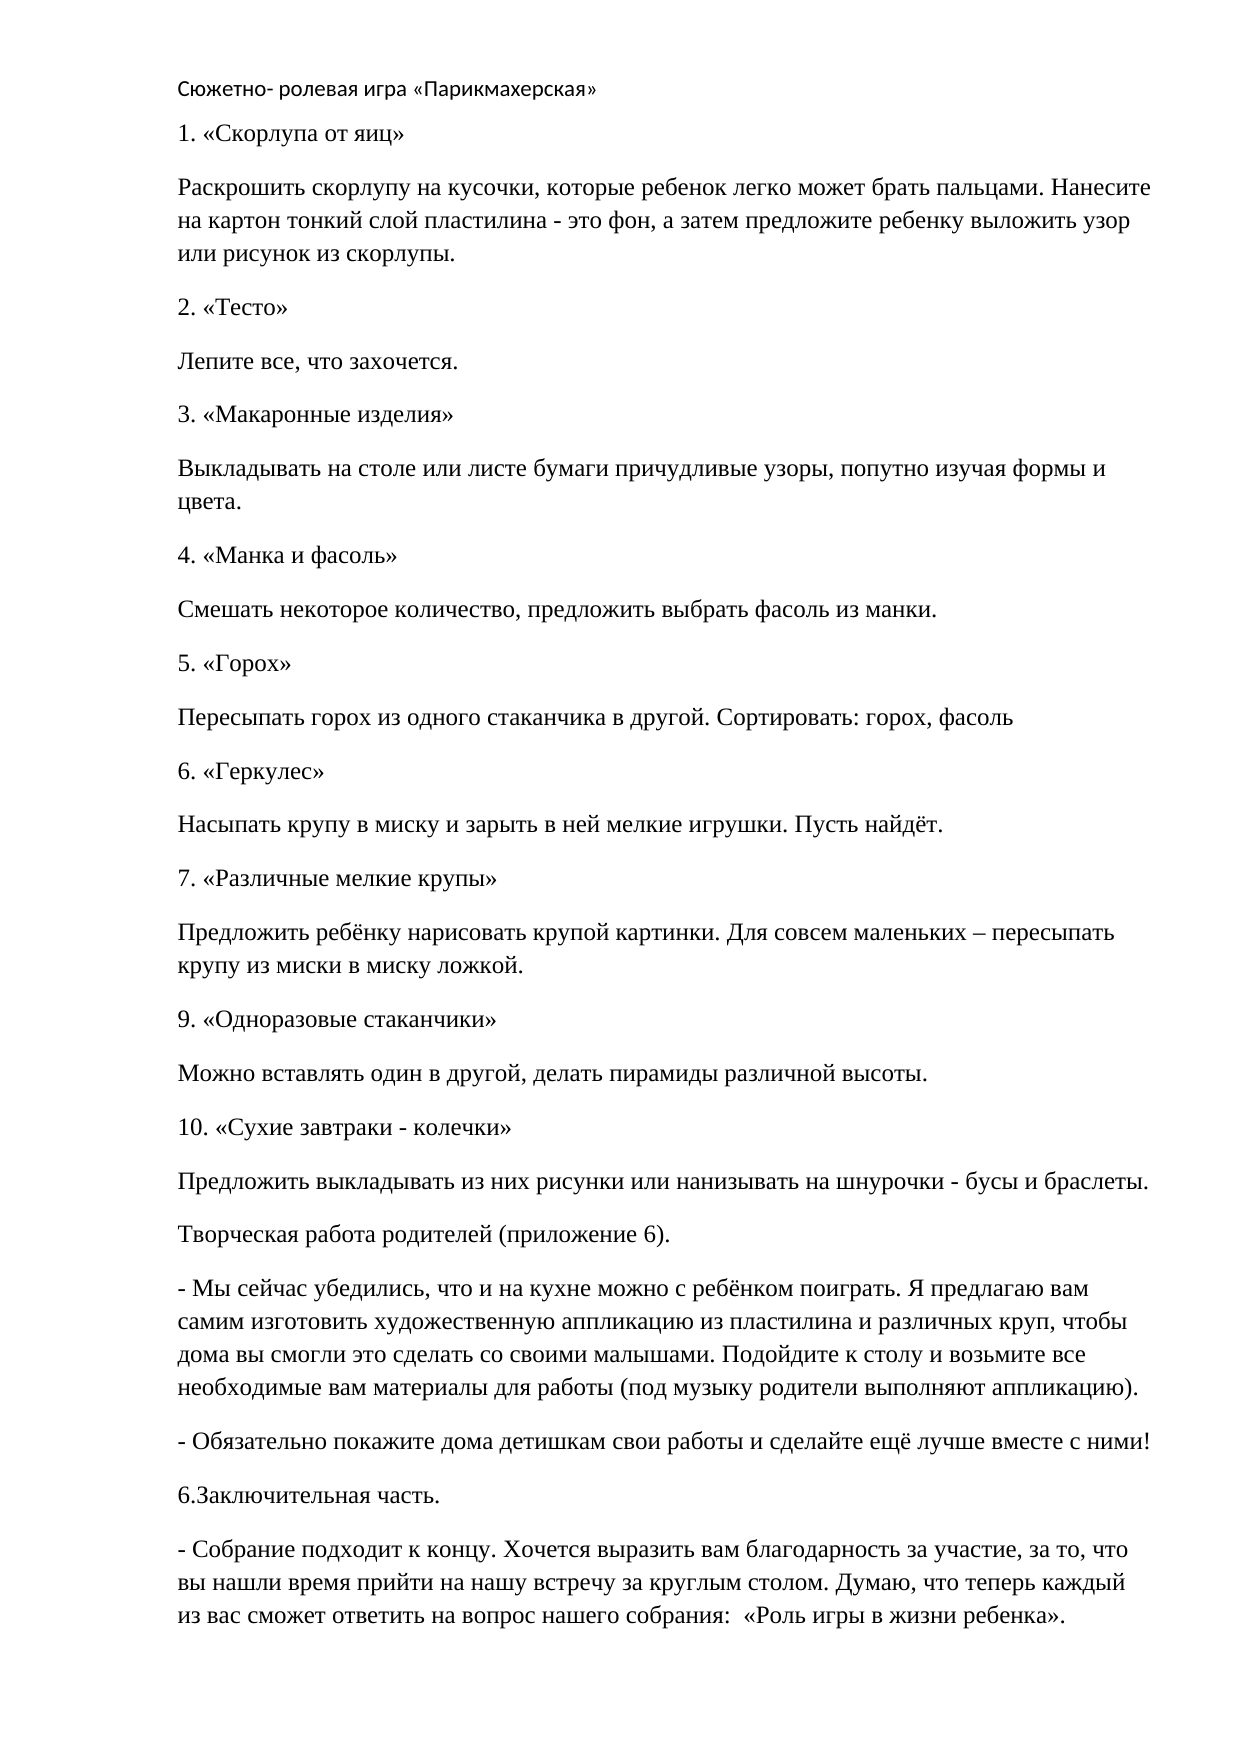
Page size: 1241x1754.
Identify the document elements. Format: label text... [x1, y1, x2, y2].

text - Собрание подходит к концу. Хочется выразить вам благодарность за участие, за то, что вы нашли время прийти на нашу встречу за круглым столом. Думаю, что теперь каждый из вас сможет ответить на вопрос нашего собрания: «Роль игры в жизни ребенка». [177, 1534, 1152, 1629]
text Насыпать крупу в миску и зарыть в ней мелкие игрушки. Пусть найдёт. [177, 809, 1152, 838]
text 4. «Манка и фасоль» [177, 540, 1152, 569]
text 3. «Макаронные изделия» [177, 399, 1152, 428]
text Пересыпать горох из одного стаканчика в другой. Сортировать: горох, фасоль [177, 702, 1152, 731]
text Творческая работа родителей (приложение 6). [177, 1219, 1152, 1248]
text 10. «Сухие завтраки - колечки» [177, 1112, 1152, 1141]
text Выкладывать на столе или листе бумаги причудливые узоры, попутно изучая формы и цвета. [177, 453, 1152, 515]
text 6. «Геркулес» [177, 756, 1152, 784]
text Смешать некоторое количество, предложить выбрать фасоль из манки. [177, 594, 1152, 623]
text 2. «Тесто» [177, 292, 1152, 321]
text - Обязательно покажите дома детишкам свои работы и сделайте ещё лучше вместе с ними! [177, 1426, 1152, 1455]
text Можно вставлять один в другой, делать пирамиды различной высоты. [177, 1058, 1152, 1087]
text 7. «Различные мелкие крупы» [177, 863, 1152, 892]
text Предложить ребёнку нарисовать крупой картинки. Для совсем маленьких – пересыпать крупу из миски в миску ложкой. [177, 917, 1152, 979]
text 5. «Горох» [177, 648, 1152, 677]
text Раскрошить скорлупу на кусочки, которые ребенок легко может брать пальцами. Нанесите на картон тонкий слой пластилина - это фон, а затем предложите ребенку выложить узор или рисунок из скорлупы. [177, 172, 1152, 267]
text Предложить выкладывать из них рисунки или нанизывать на шнурочки - бусы и браслеты. [177, 1166, 1152, 1194]
text 9. «Одноразовые стаканчики» [177, 1004, 1152, 1033]
text Лепите все, что захочется. [177, 346, 1152, 374]
text - Мы сейчас убедились, что и на кухне можно с ребёнком поиграть. Я предлагаю вам самим изготовить художественную аппликацию из пластилина и различных круп, чтобы дома вы смогли это сделать со своими малышами. Подойдите к столу и возьмите все необходимые вам материалы для работы (под музыку родители выполняют аппликацию). [177, 1273, 1152, 1401]
text 6.Заключительная часть. [177, 1480, 1152, 1509]
text 1. «Скорлупа от яиц» [177, 118, 1152, 147]
